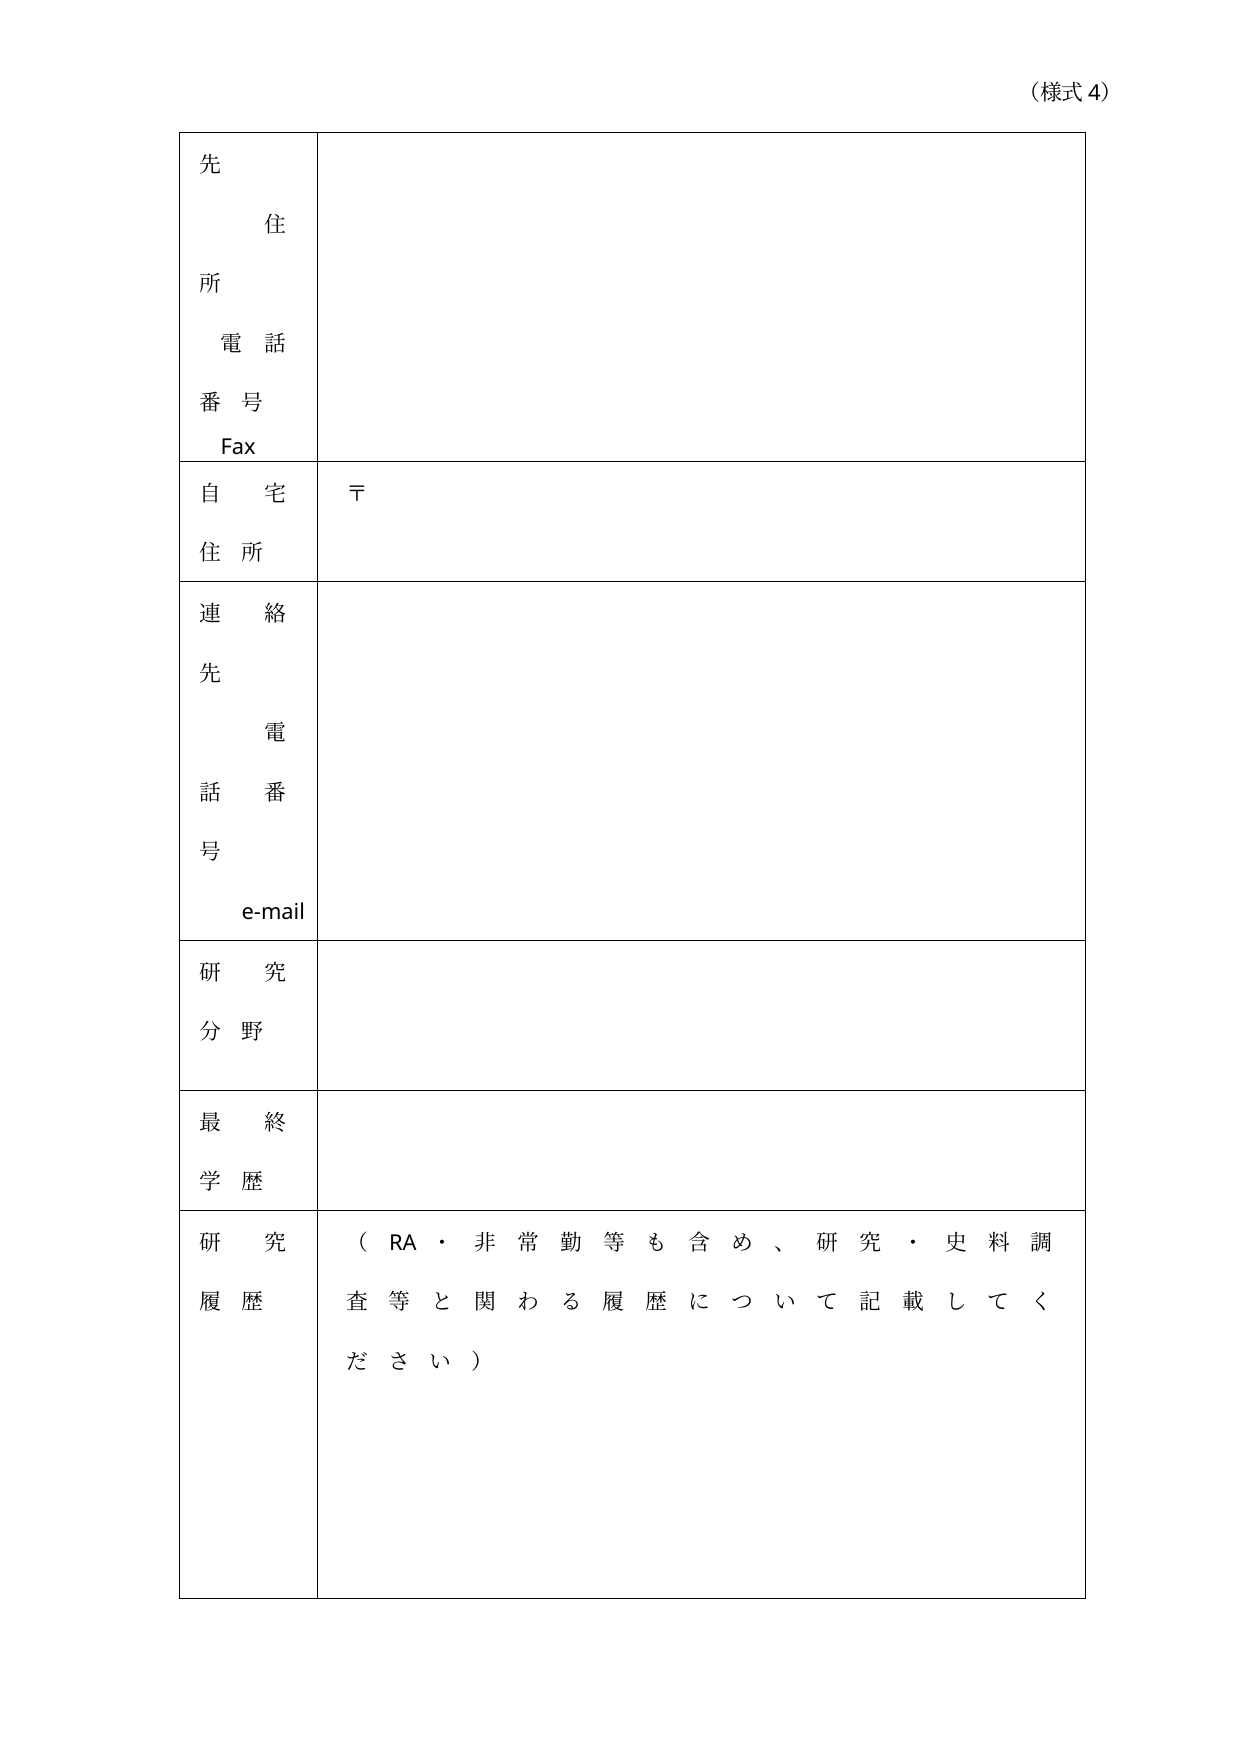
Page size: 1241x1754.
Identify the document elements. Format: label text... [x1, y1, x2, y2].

table_cell 研究履歴 [180, 1211, 317, 1598]
table_cell [318, 1091, 1085, 1210]
table_cell 自宅住所 [180, 462, 317, 581]
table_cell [318, 1211, 1085, 1598]
table_cell 連絡先 電話番号 e-mail [180, 582, 317, 940]
table_cell 〒 [318, 462, 1085, 581]
table_cell [318, 941, 1085, 1090]
table_cell 〒 [318, 133, 1085, 461]
table_cell 最終学歴 [180, 1091, 317, 1210]
table_cell 勤務先 住所 電話番号 Fax [180, 133, 317, 461]
table_cell [318, 582, 1085, 940]
table_cell 研究分野 [180, 941, 317, 1090]
